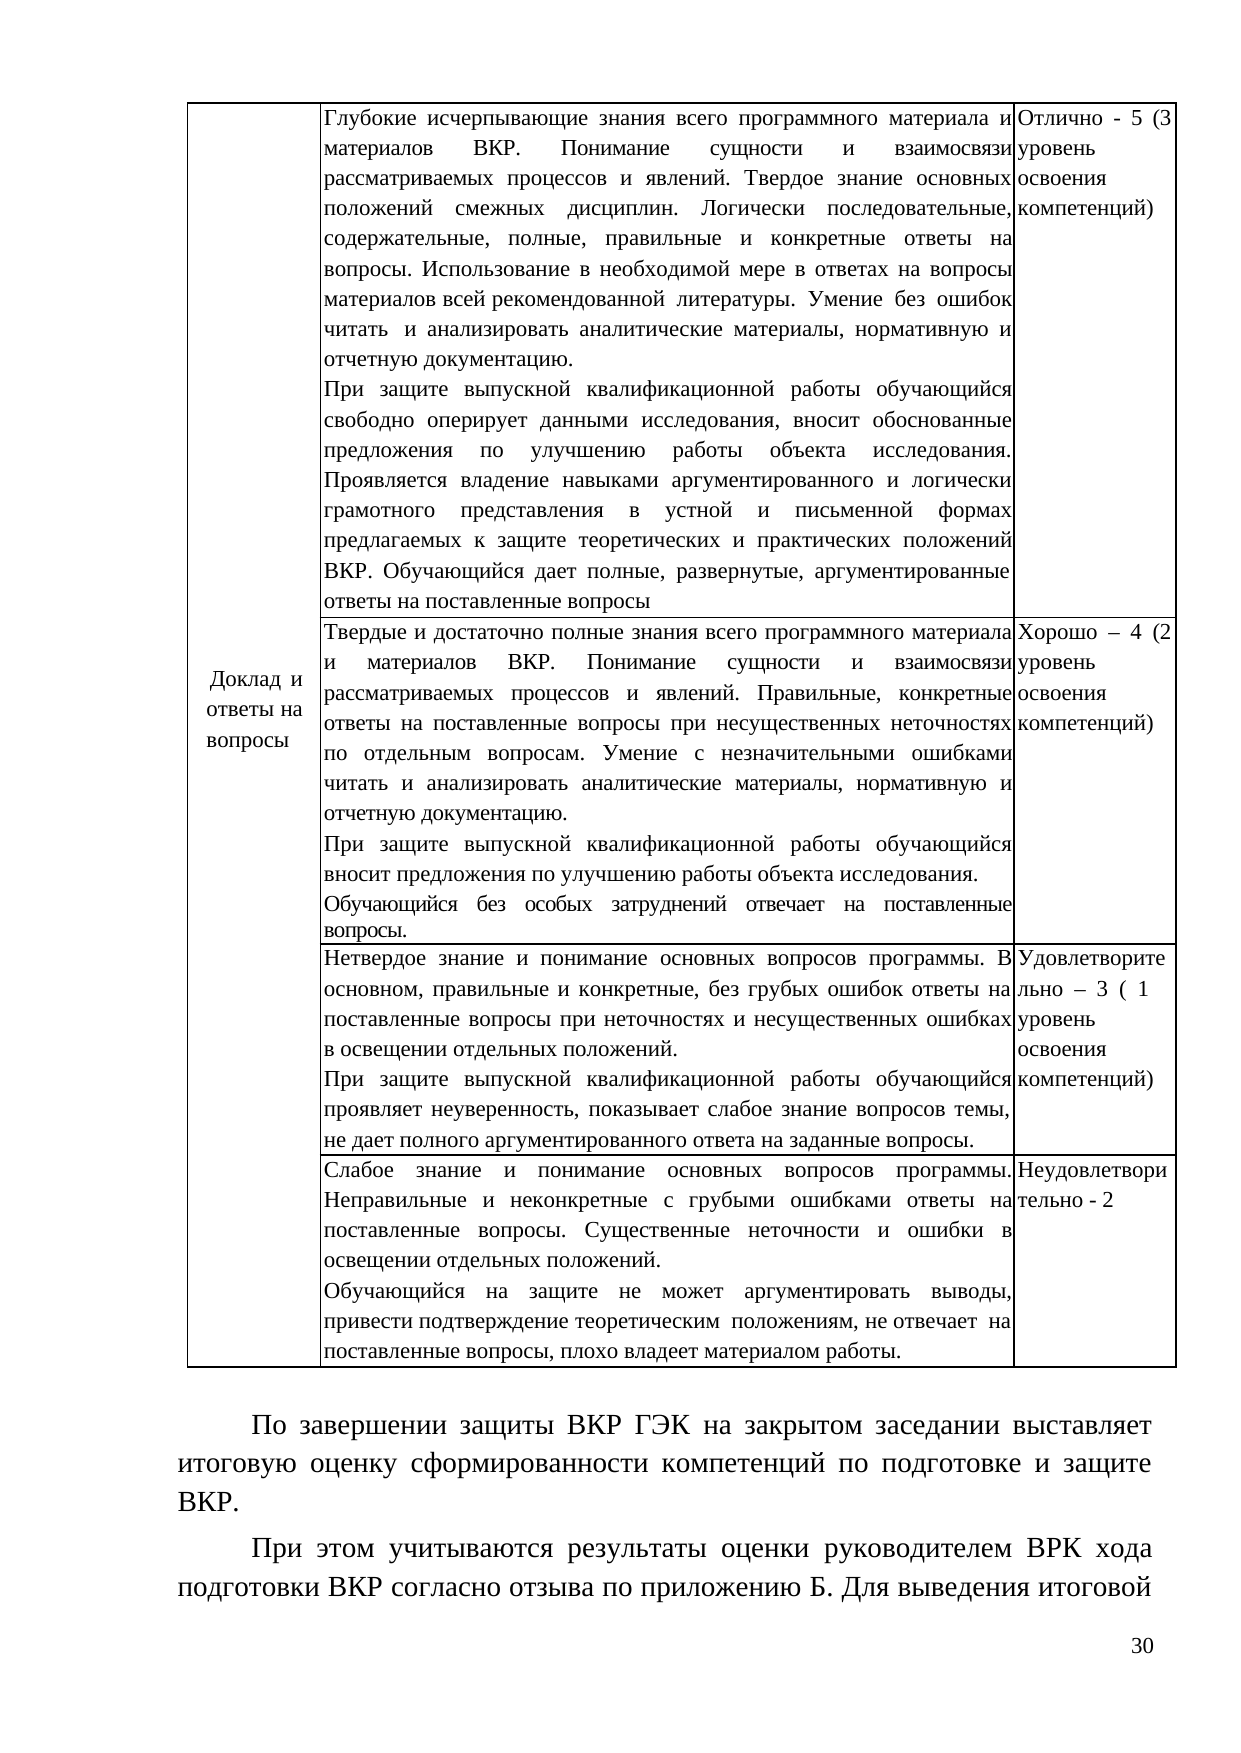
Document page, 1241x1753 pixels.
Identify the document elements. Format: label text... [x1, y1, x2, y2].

table_cell Слабое знание и понимание основных вопросов программы. Неправильные и неконкретные с грубыми ошибками ответы на поставленные вопросы. Существенные неточности и ошибки в освещении отдельных положений. Обучающийся на защите не может аргументировать выводы, привести подтверждение теоретическим положениям, не отвечает на поставленные вопросы, плохо владеет материалом работы. [321, 1156, 1013, 1366]
table_cell Твердые и достаточно полные знания всего программного материала и материалов ВКР. Понимание сущности и взаимосвязи рассматриваемых процессов и явлений. Правильные, конкретные ответы на поставленные вопросы при несущественных неточностях по отдельным вопросам. Умение с незначительными ошибками читать и анализировать аналитические материалы, нормативную и отчетную документацию. При защите выпускной квалификационной работы обучающийся вносит предложения по улучшению работы объекта исследования. Обучающийся без особых затруднений отвечает на поставленные вопросы. [321, 618, 1013, 943]
text По завершении защиты ВКР ГЭК на закрытом заседании выставляет итоговую оценку сформированности компетенций по подготовке и защите ВКР. [177, 1407, 1152, 1518]
table_cell Хорошо – 4 (2 уровень освоения компетенций) [1015, 618, 1175, 943]
table_cell Неудовлетвори тельно - 2 [1015, 1156, 1175, 1366]
table_header Доклад и ответы на вопросы [188, 104, 320, 1366]
table_header Отлично - 5 (3 уровень освоения компетенций) [1015, 104, 1175, 617]
table_header Глубокие исчерпывающие знания всего программного материала и материалов ВКР. Понимание сущности и взаимосвязи рассматриваемых процессов и явлений. Твердое знание основных положений смежных дисциплин. Логически последовательные, содержательные, полные, правильные и конкретные ответы на вопросы. Использование в необходимой мере в ответах на вопросы материалов всей рекомендованной литературы. Умение без ошибок читать и анализировать аналитические материалы, нормативную и отчетную документацию. При защите выпускной квалификационной работы обучающийся свободно оперирует данными исследования, вносит обоснованные предложения по улучшению работы объекта исследования. Проявляется владение навыками аргументированного и логически грамотного представления в устной и письменной формах предлагаемых к защите теоретических и практических положений ВКР. Обучающийся дает полные, развернутые, аргументированные ответы на поставленные вопросы [321, 104, 1013, 617]
table_cell Нетвердое знание и понимание основных вопросов программы. В основном, правильные и конкретные, без грубых ошибок ответы на поставленные вопросы при неточностях и несущественных ошибках в освещении отдельных положений. При защите выпускной квалификационной работы обучающийся проявляет неуверенность, показывает слабое знание вопросов темы, не дает полного аргументированного ответа на заданные вопросы. [321, 945, 1013, 1154]
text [177, 1530, 1152, 1602]
table_cell Удовлетворите льно – 3 ( 1 уровень освоения компетенций) [1015, 945, 1175, 1154]
